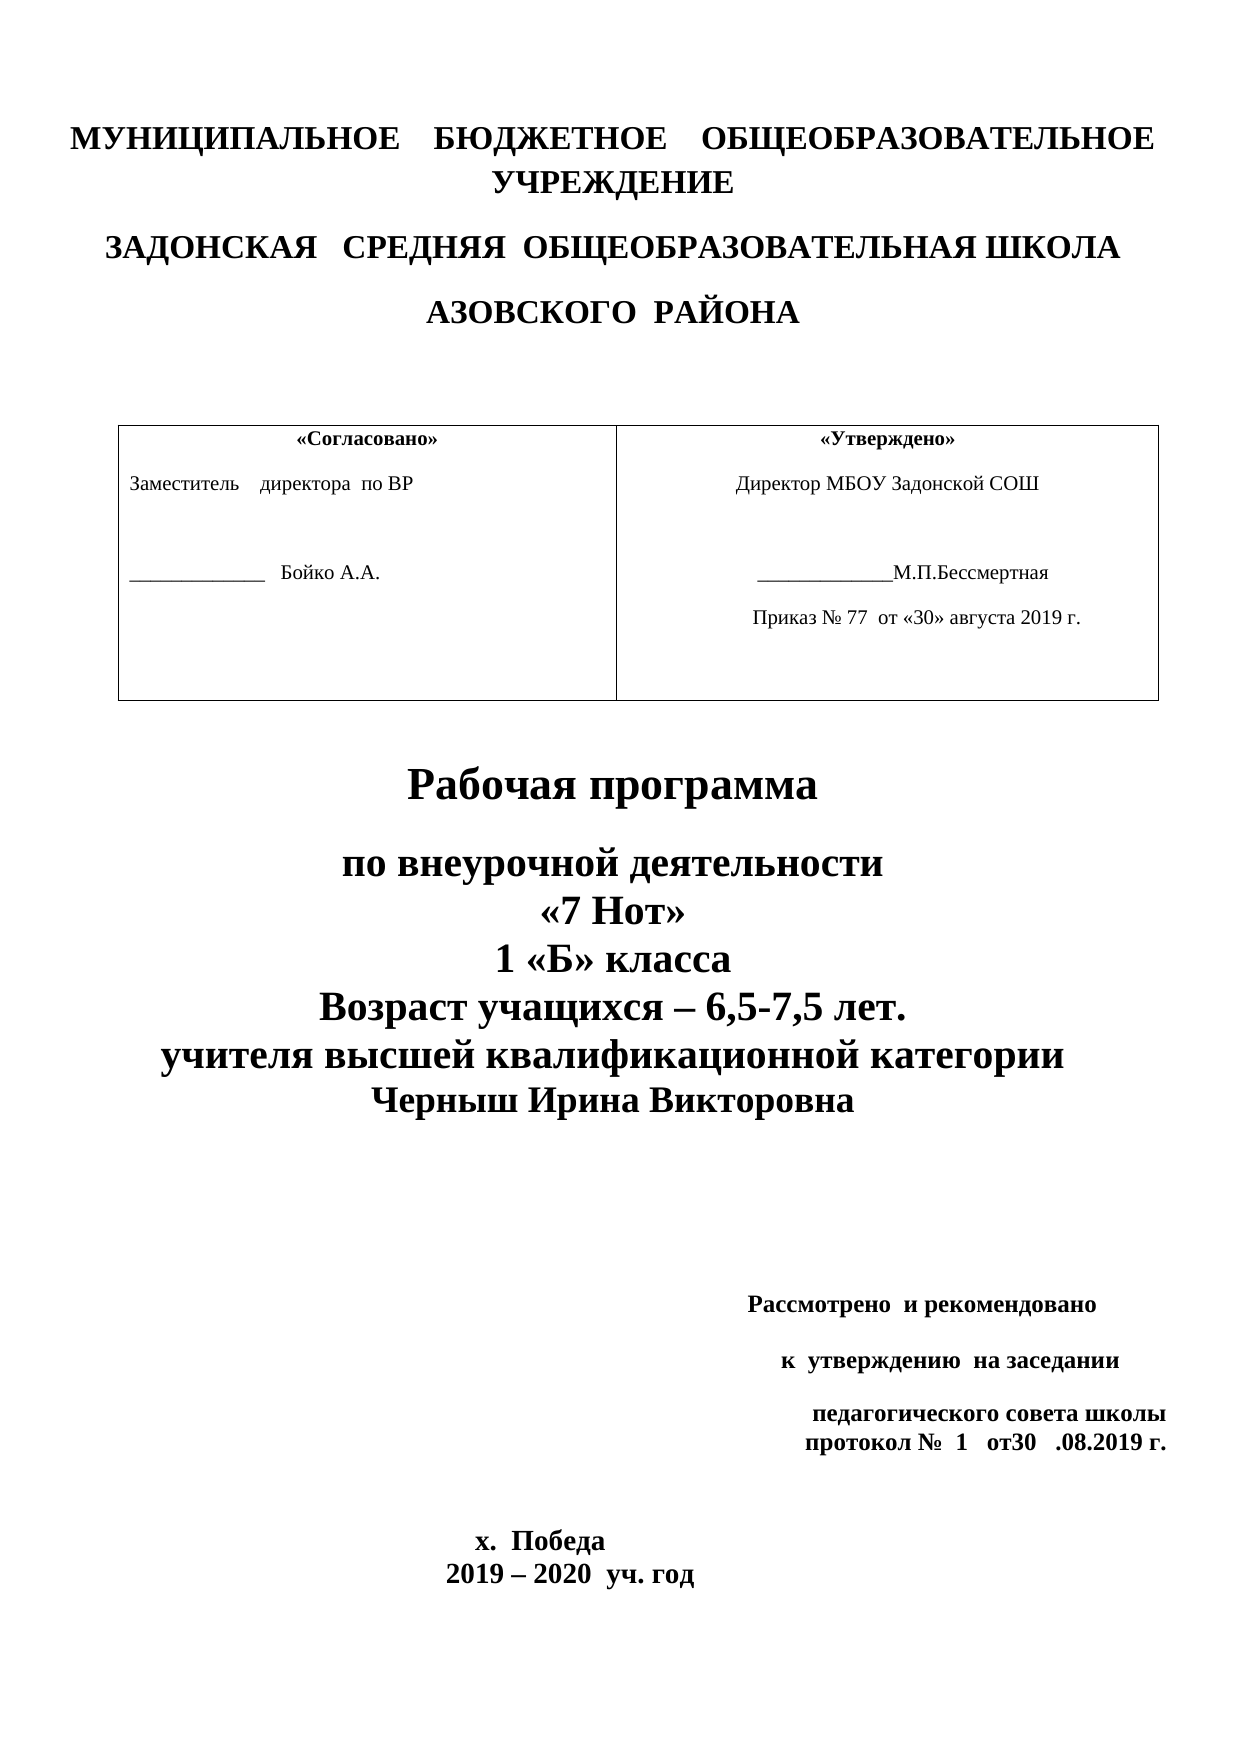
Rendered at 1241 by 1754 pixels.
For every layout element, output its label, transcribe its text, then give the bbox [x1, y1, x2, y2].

text х. Победа [59, 1523, 1166, 1557]
text Черныш Ирина Викторовна [59, 1077, 1166, 1121]
text протокол № 1 от30 .08.2019 г. [59, 1427, 1166, 1456]
text ЗАДОНСКАЯ СРЕДНЯЯ ОБЩЕОБРАЗОВАТЕЛЬНАЯ ШКОЛА [59, 227, 1166, 265]
text Рабочая программа [59, 756, 1166, 809]
text АЗОВСКОГО РАЙОНА [59, 292, 1166, 330]
table_header «Утверждено» Директор МБОУ Задонской СОШ _____________М.П.Бессмертная Приказ № 77 от «30» августа 2019 г. [617, 426, 1158, 699]
text по внеурочной деятельности [59, 838, 1166, 886]
text МУНИЦИПАЛЬНОЕ БЮДЖЕТНОЕ ОБЩЕОБРАЗОВАТЕЛЬНОЕ УЧРЕЖДЕНИЕ [59, 118, 1166, 201]
text педагогического совета школы [59, 1398, 1166, 1427]
text Возраст учащихся – 6,5-7,5 лет. учителя высшей квалификационной категории [59, 982, 1166, 1077]
text «7 Нот» 1 «Б» класса [59, 886, 1166, 982]
text Рассмотрено и рекомендовано [59, 1289, 1166, 1317]
text к утверждению на заседании [59, 1345, 1166, 1373]
text 2019 – 2020 уч. год [59, 1557, 1166, 1590]
table_header «Согласовано» Заместитель директора по ВР _____________ Бойко А.А. [119, 426, 616, 699]
